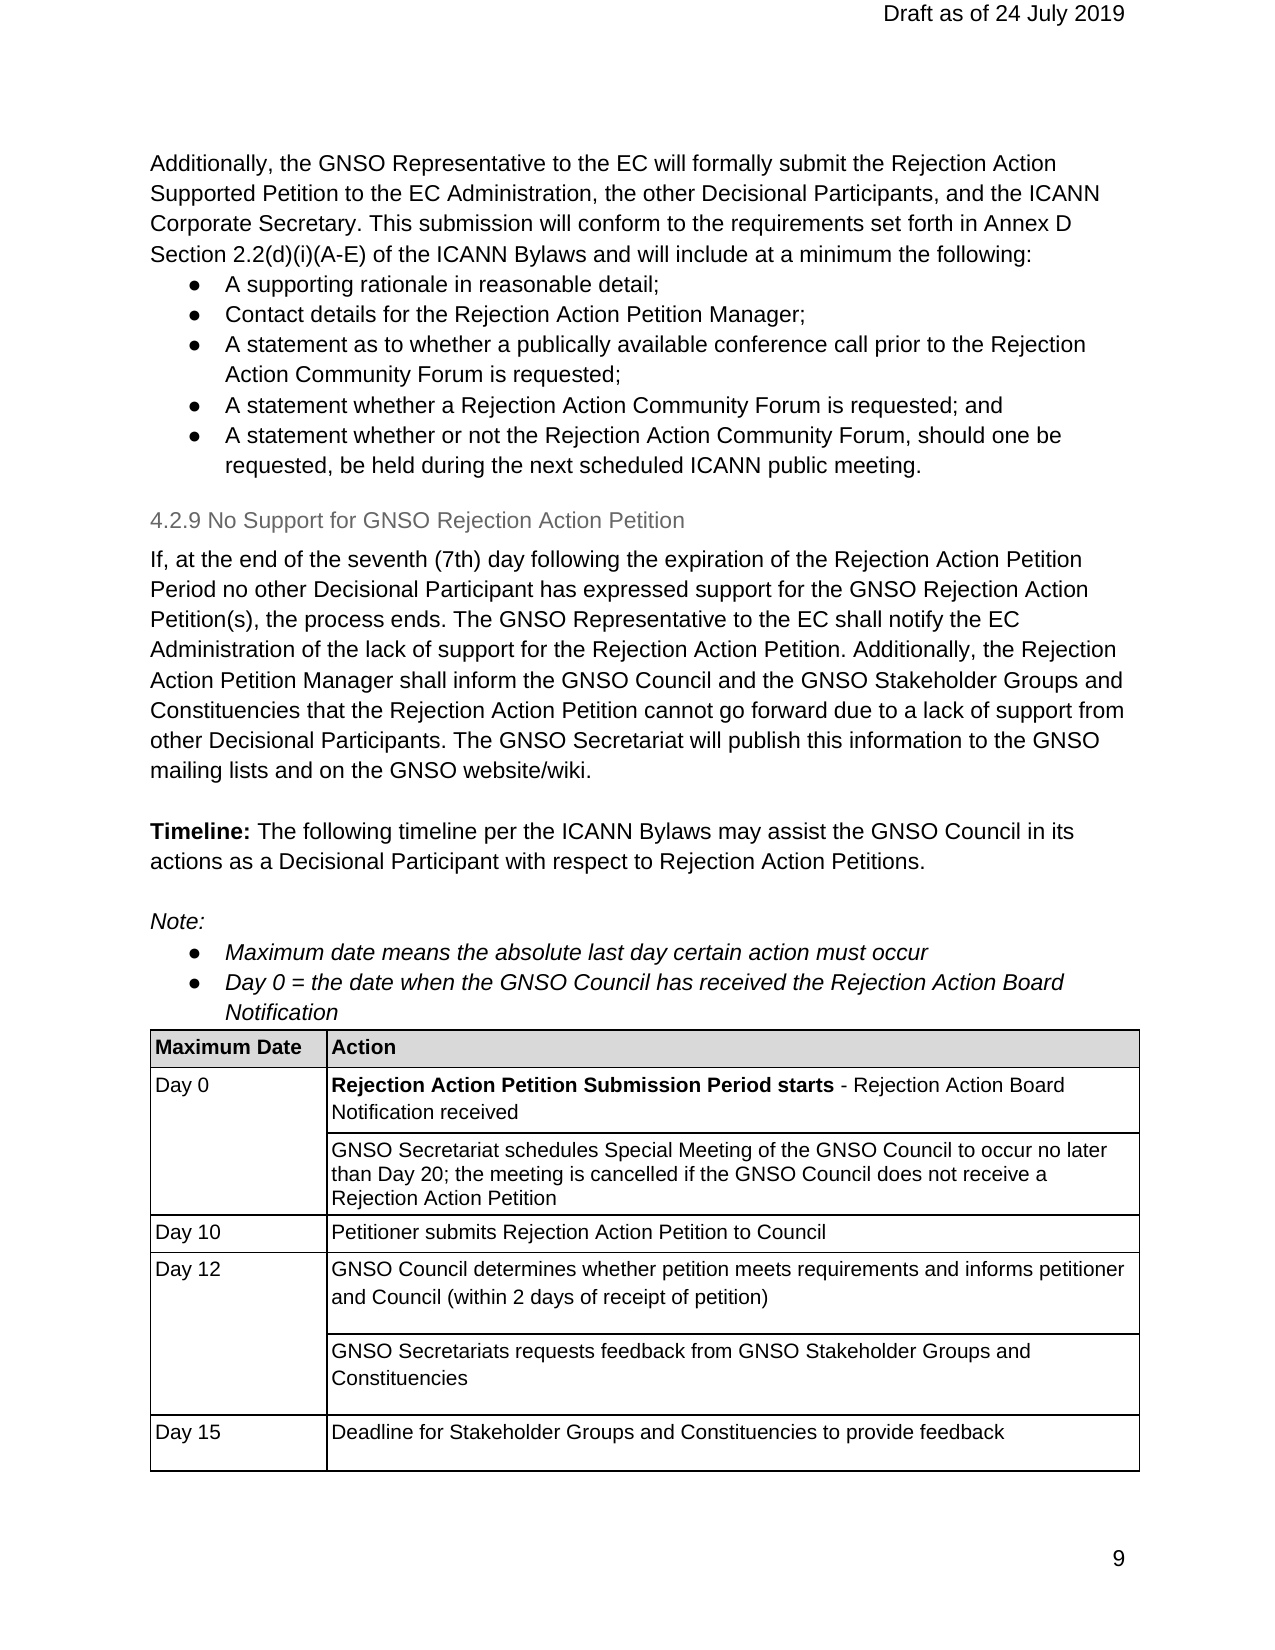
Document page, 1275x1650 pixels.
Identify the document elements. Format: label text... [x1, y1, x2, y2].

table_header Action [328, 1031, 1139, 1067]
table_cell GNSO Secretariats requests feedback from GNSO Stakeholder Groups and Constituencies [328, 1335, 1139, 1414]
table_cell GNSO Secretariat schedules Special Meeting of the GNSO Council to occur no later than Day 20; the meeting is cancelled if the GNSO Council does not receive a Rejection Action Petition [328, 1134, 1139, 1214]
table_cell Day 12 [151, 1253, 326, 1414]
list A supporting rationale in reasonable detail; [187, 271, 1125, 297]
list A statement as to whether a publically available conference call prior to the Rejection Action Community Forum is requested; [187, 331, 1125, 388]
list Contact details for the Rejection Action Petition Manager; [187, 301, 1125, 327]
table_cell Deadline for Stakeholder Groups and Constituencies to provide feedback [328, 1416, 1139, 1470]
text Note: [150, 908, 1125, 935]
list Day 0 = the date when the GNSO Council has received the Rejection Action Board Notification [187, 969, 1125, 1025]
text Timeline: The following timeline per the ICANN Bylaws may assist the GNSO Council in its actions as a Decisional Participant with respect to Rejection Action Petitions. [150, 818, 1125, 874]
table_header Maximum Date [151, 1031, 326, 1067]
table_cell Rejection Action Petition Submission Period starts - Rejection Action Board Notification received [328, 1068, 1139, 1132]
text Additionally, the GNSO Representative to the EC will formally submit the Rejection Action Supported Petition to the EC Administration, the other Decisional Participants, and the ICANN Corporate Secretary. This submission will conform to the requirements set forth in Annex D Section 2.2(d)(i)(A-E) of the ICANN Bylaws and will include at a minimum the following: [150, 150, 1125, 267]
list A statement whether a Rejection Action Community Forum is requested; and [187, 392, 1125, 418]
text If, at the end of the seventh (7th) day following the expiration of the Rejection Action Petition Period no other Decisional Participant has expressed support for the GNSO Rejection Action Petition(s), the process ends. The GNSO Representative to the EC shall notify the EC Administration of the lack of support for the Rejection Action Petition. Additionally, the Rejection Action Petition Manager shall inform the GNSO Council and the GNSO Stakeholder Groups and Constituencies that the Rejection Action Petition cannot go forward due to a lack of support from other Decisional Participants. The GNSO Secretariat will publish this information to the GNSO mailing lists and on the GNSO website/wiki. [150, 546, 1125, 784]
table_cell Day 0 [151, 1068, 326, 1214]
table_cell Day 10 [151, 1216, 326, 1252]
subtitle 4.2.9 No Support for GNSO Rejection Action Petition [150, 507, 1125, 534]
table_cell Petitioner submits Rejection Action Petition to Council [328, 1216, 1139, 1252]
table_cell GNSO Council determines whether petition meets requirements and informs petitioner and Council (within 2 days of receipt of petition) [328, 1253, 1139, 1333]
list Maximum date means the absolute last day certain action must occur [187, 938, 1125, 965]
list A statement whether or not the Rejection Action Community Forum, should one be requested, be held during the next scheduled ICANN public meeting. [187, 422, 1125, 478]
table_cell Day 15 [151, 1416, 326, 1470]
